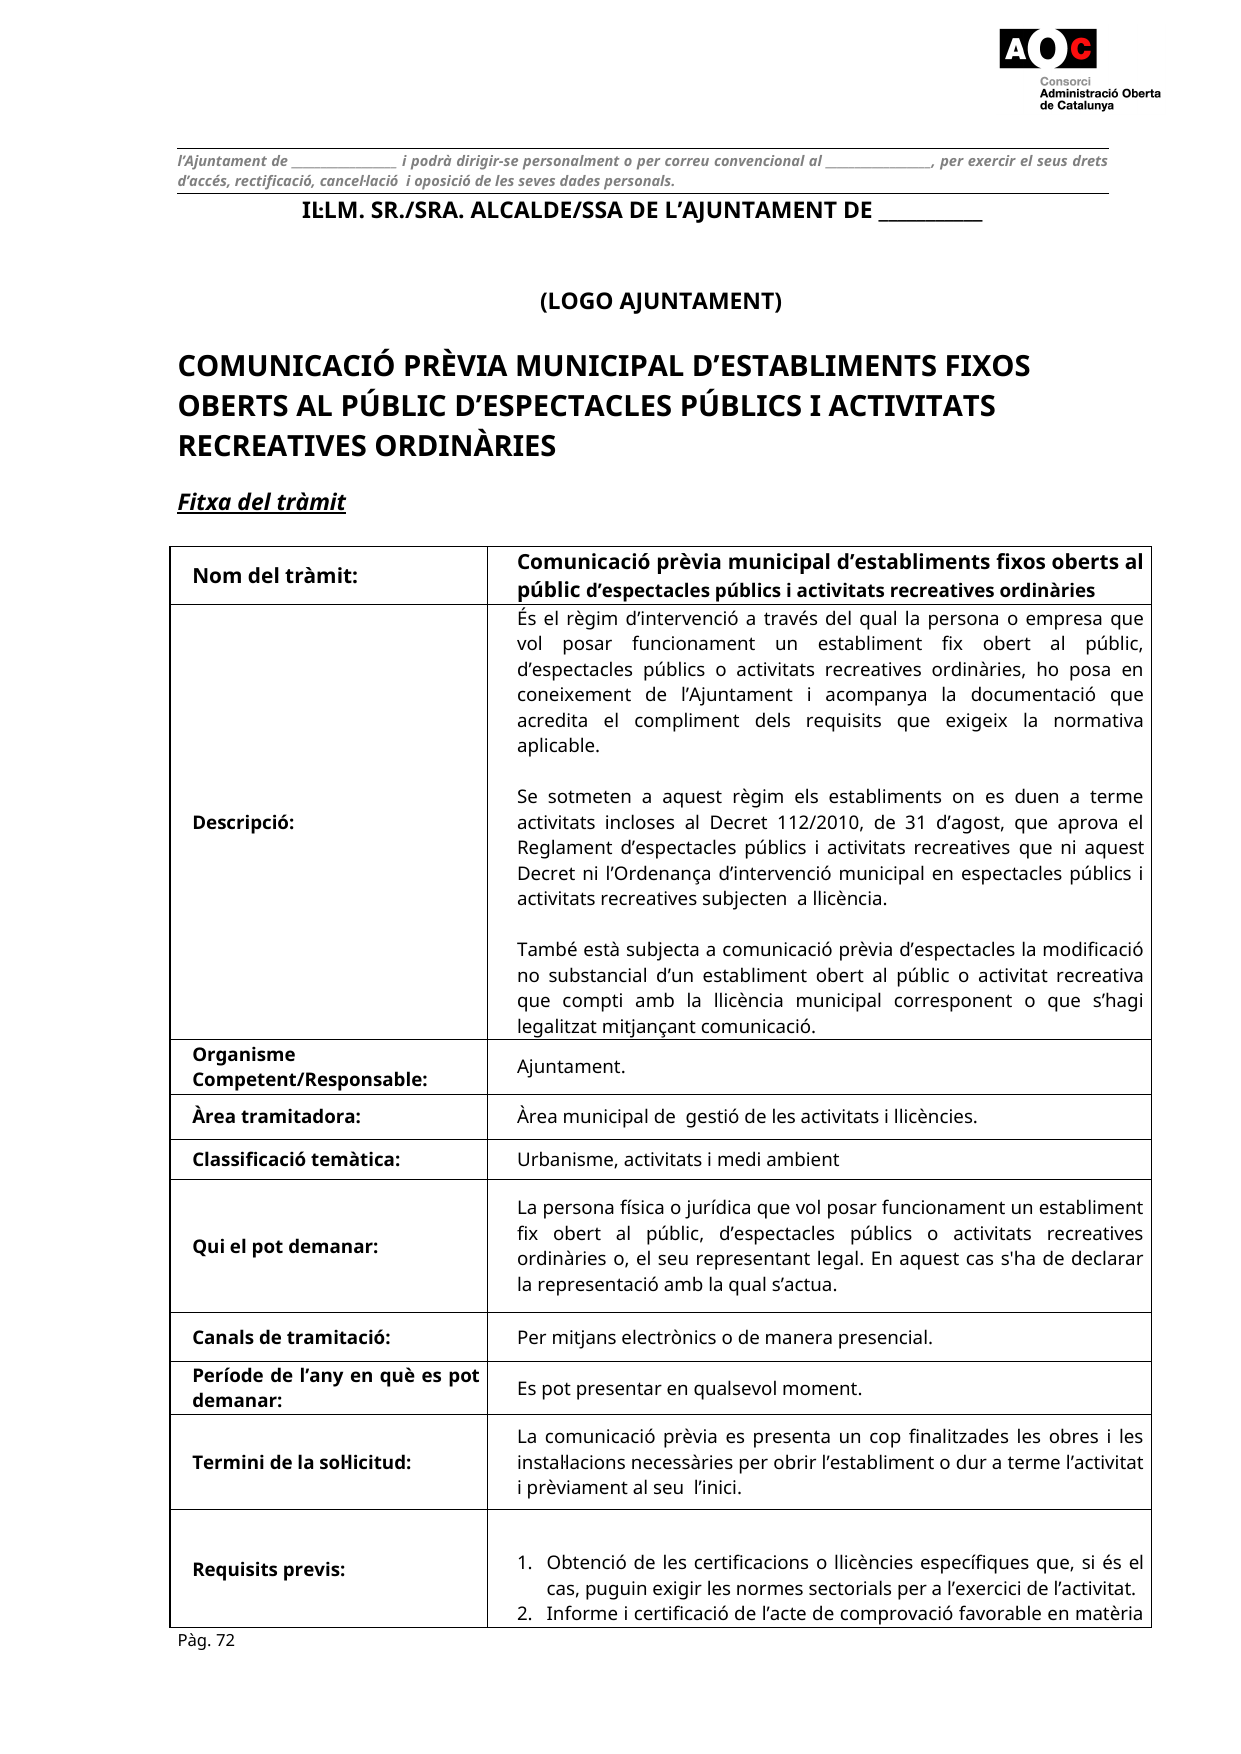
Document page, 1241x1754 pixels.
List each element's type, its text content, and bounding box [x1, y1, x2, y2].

table_cell Àrea municipal de gestió de les activitats i llicències. [488, 1095, 1151, 1138]
table_cell Urbanisme, activitats i medi ambient [488, 1140, 1151, 1179]
table_cell Classificació temàtica: [171, 1140, 487, 1179]
table_cell Organisme Competent/Responsable: [171, 1040, 487, 1093]
text (LOGO AJUNTAMENT) [214, 285, 1107, 317]
table_cell Per mitjans electrònics o de manera presencial. [488, 1313, 1151, 1361]
table_cell La comunicació prèvia es presenta un cop finalitzades les obres i les instal·lacions necessàries per obrir l’establiment o dur a terme l’activitat i prèviament al seu l’inici. [488, 1415, 1151, 1509]
table_cell Requisits previs: [171, 1510, 487, 1627]
table_cell És el règim d’intervenció a través del qual la persona o empresa que vol posar funcionament un establiment fix obert al públic, d’espectacles públics o activitats recreatives ordinàries, ho posa en coneixement de l’Ajuntament i acompanya la documentació que acredita el compliment dels requisits que exigeix la normativa aplicable. Se sotmeten a aquest règim els establiments on es duen a terme activitats incloses al Decret 112/2010, de 31 d’agost, que aprova el Reglament d’espectacles públics i activitats recreatives que ni aquest Decret ni l’Ordenança d’intervenció municipal en espectacles públics i activitats recreatives subjecten a llicència. També està subjecta a comunicació prèvia d’espectacles la modificació no substancial d’un establiment obert al públic o activitat recreativa que compti amb la llicència municipal corresponent o que s’hagi legalitzat mitjançant comunicació. [488, 605, 1151, 1039]
table_header Nom del tràmit: [171, 547, 487, 604]
table_cell Termini de la sol·licitud: [171, 1415, 487, 1509]
table_cell Àrea tramitadora: [171, 1095, 487, 1138]
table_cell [488, 1510, 1151, 1627]
table_cell Període de l’any en què es pot demanar: [171, 1362, 487, 1414]
table_cell Es pot presentar en qualsevol moment. [488, 1362, 1151, 1414]
subtitle COMUNICACIÓ PRÈVIA MUNICIPAL D’ESTABLIMENTS FIXOS OBERTS AL PÚBLIC D’ESPECTACLES PÚBLICS I ACTIVITATS RECREATIVES ORDINÀRIES [177, 346, 1107, 465]
table_cell Qui el pot demanar: [171, 1180, 487, 1312]
table_cell Ajuntament. [488, 1040, 1151, 1093]
picture [995, 24, 1166, 115]
table_cell Descripció: [171, 605, 487, 1039]
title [177, 149, 1109, 193]
table_cell La persona física o jurídica que vol posar funcionament un establiment fix obert al públic, d’espectacles públics o activitats recreatives ordinàries o, el seu representant legal. En aquest cas s'ha de declarar la representació amb la qual s’actua. [488, 1180, 1151, 1312]
title IL·LM. SR./SRA. ALCALDE/SSA DE L’AJUNTAMENT DE ___________ [177, 194, 1107, 225]
table_header prèvia municipal d’establiments fixos oberts al públic d’espectacles públics i activitats recreatives ordinàries [488, 547, 1151, 604]
subtitle Fitxa del tràmit [177, 486, 1107, 517]
table_cell Canals de tramitació: [171, 1313, 487, 1361]
